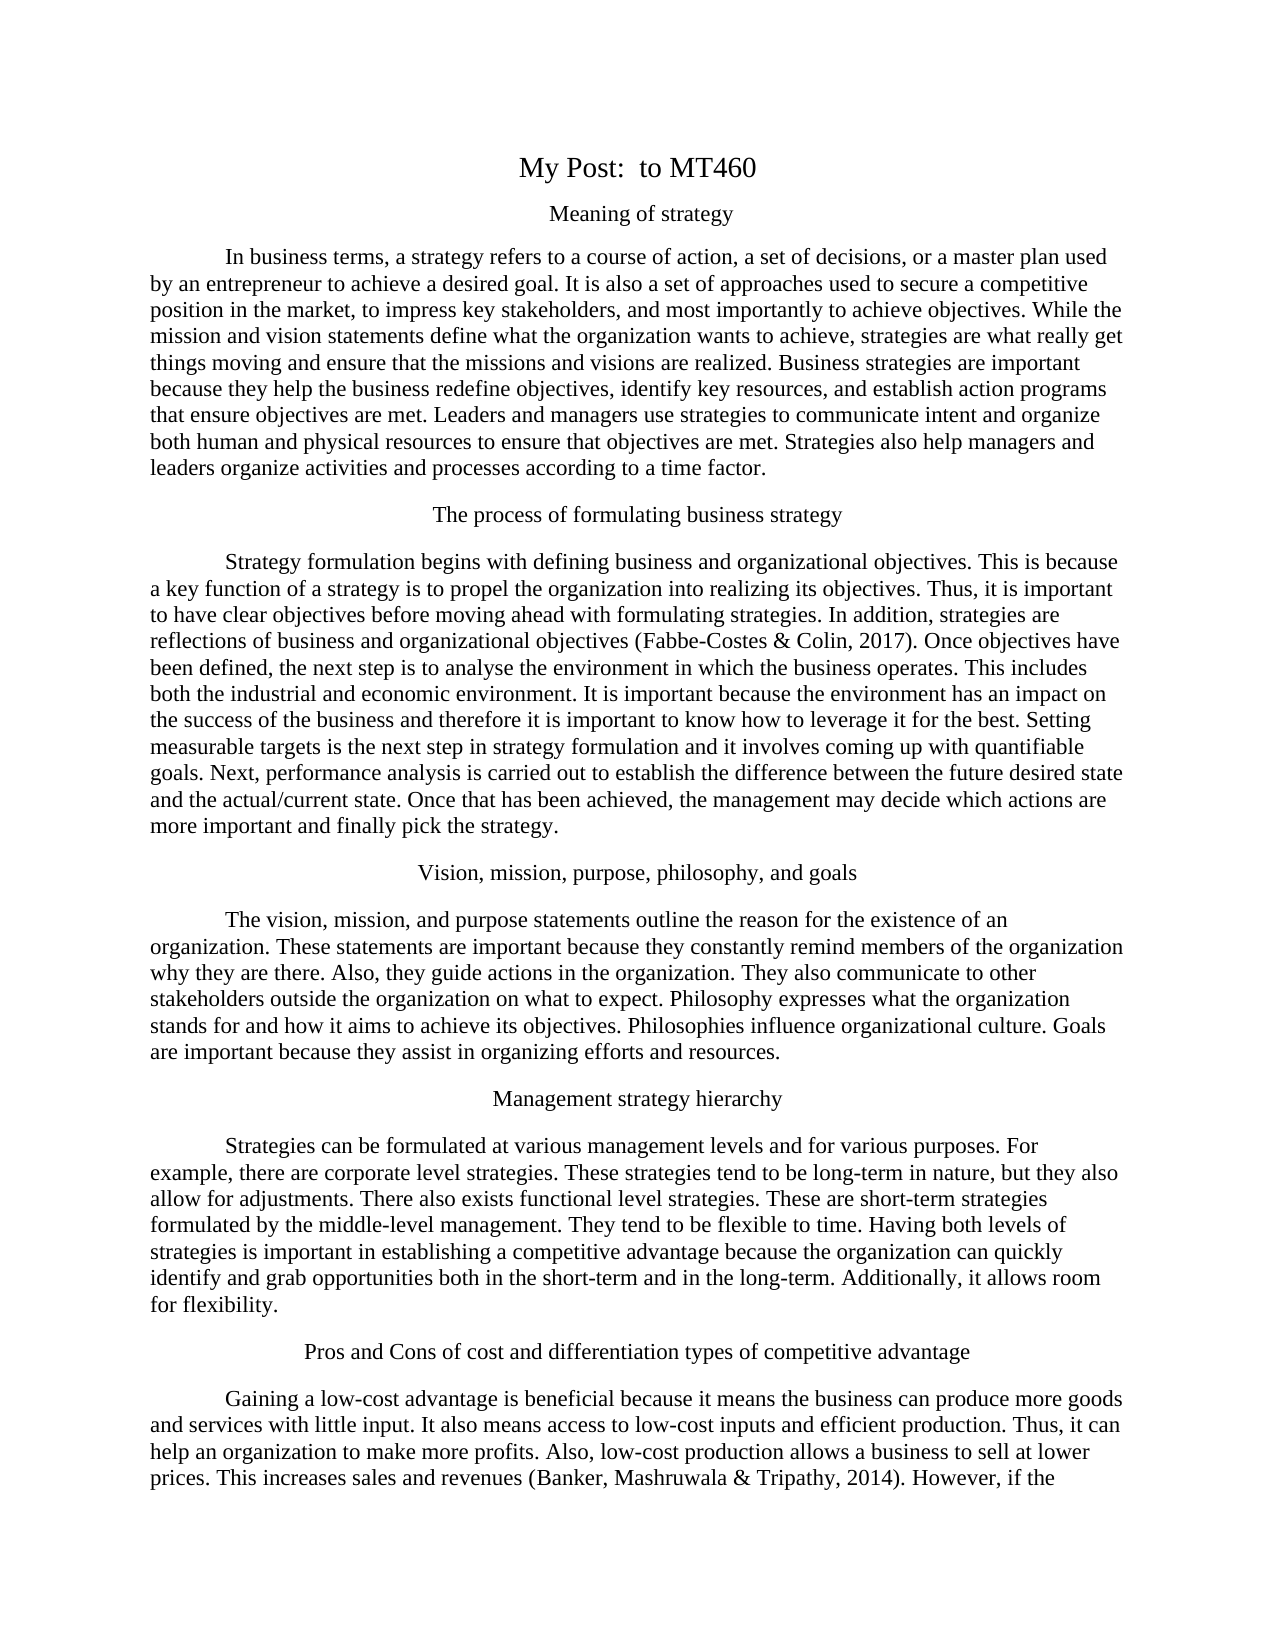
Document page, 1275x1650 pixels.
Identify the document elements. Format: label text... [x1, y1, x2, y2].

text Meaning of strategy [150, 200, 1125, 227]
text In business terms, a strategy refers to a course of action, a set of decisions, or a master plan used by an entrepreneur to achieve a desired goal. It is also a set of approaches used to secure a competitive position in the market, to impress key stakeholders, and most importantly to achieve objectives. While the mission and vision statements define what the organization wants to achieve, strategies are what really get things moving and ensure that the missions and visions are realized. Business strategies are important because they help the business redefine objectives, identify key resources, and establish action programs that ensure objectives are met. Leaders and managers use strategies to communicate intent and organize both human and physical resources to ensure that objectives are met. Strategies also help managers and leaders organize activities and processes according to a time factor. [150, 243, 1125, 480]
text The vision, mission, and purpose statements outline the reason for the existence of an organization. These statements are important because they constantly remind members of the organization why they are there. Also, they guide actions in the organization. They also communicate to other stakeholders outside the organization on what to expect. Philosophy expresses what the organization stands for and how it aims to achieve its objectives. Philosophies influence organizational culture. Goals are important because they assist in organizing efforts and resources. [150, 906, 1125, 1064]
text My Post: to MT460 [150, 150, 1125, 183]
text Management strategy hierarchy [150, 1085, 1125, 1112]
text Strategy formulation begins with defining business and organizational objectives. This is because a key function of a strategy is to propel the organization into realizing its objectives. Thus, it is important to have clear objectives before moving ahead with formulating strategies. In addition, strategies are reflections of business and organizational objectives (Fabbe-Costes & Colin, 2017). Once objectives have been defined, the next step is to analyse the environment in which the business operates. This includes both the industrial and economic environment. It is important because the environment has an impact on the success of the business and therefore it is important to know how to leverage it for the best. Setting measurable targets is the next step in strategy formulation and it involves coming up with quantifiable goals. Next, performance analysis is carried out to establish the difference between the future desired state and the actual/current state. Once that has been achieved, the management may decide which actions are more important and finally pick the strategy. [150, 548, 1125, 838]
text Strategies can be formulated at various management levels and for various purposes. For example, there are corporate level strategies. These strategies tend to be long-term in nature, but they also allow for adjustments. There also exists functional level strategies. These are short-term strategies formulated by the middle-level management. They tend to be flexible to time. Having both levels of strategies is important in establishing a competitive advantage because the organization can quickly identify and grab opportunities both in the short-term and in the long-term. Additionally, it allows room for flexibility. [150, 1132, 1125, 1317]
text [150, 1385, 1125, 1490]
text Pros and Cons of cost and differentiation types of competitive advantage [150, 1338, 1125, 1364]
text The process of formulating business strategy [150, 501, 1125, 528]
text Vision, mission, purpose, philosophy, and goals [150, 859, 1125, 886]
